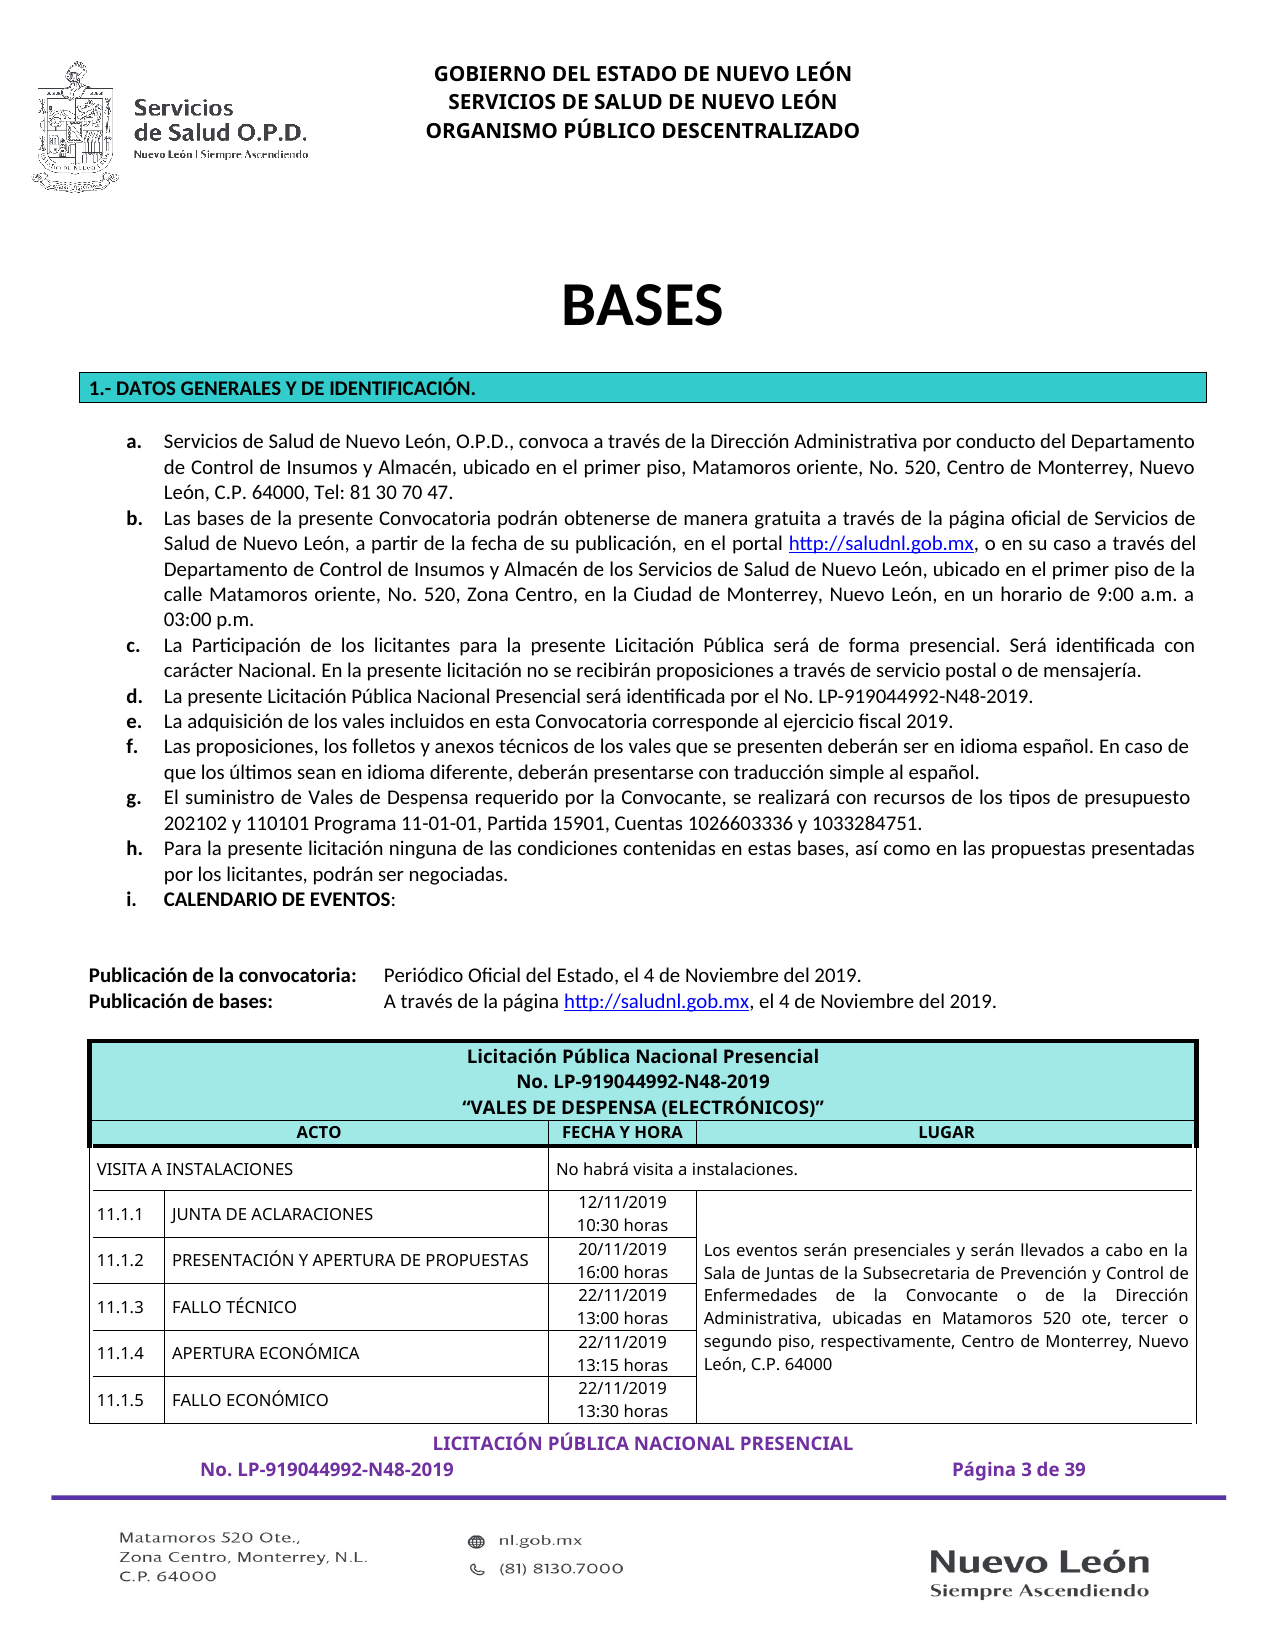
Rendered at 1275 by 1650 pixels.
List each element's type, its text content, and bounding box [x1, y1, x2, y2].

table_cell No habrá visita a instalaciones. [549, 1144, 1196, 1190]
list Para la presente licitación ninguna de las condiciones contenidas en estas bases, así como en las propuestas presentadas por los licitantes, podrán ser negociadas. [126, 835, 1197, 886]
text Publicación de bases: A través de la página http://saludnl.gob.mx, el 4 de Noviembre del 2019. [89, 988, 1197, 1013]
table_cell 22/11/2019 13:30 horas [549, 1377, 696, 1422]
table_cell Los eventos serán presenciales y serán llevados a cabo en la Sala de Juntas de la Subsecretaria de Prevención y Control de Enfermedades de la Convocante o de la Dirección Administrativa, ubicadas en Matamoros 520 ote, tercer o segundo piso, respectivamente, Centro de Monterrey, Nuevo León, C.P. 64000 [697, 1190, 1196, 1422]
table_cell APERTURA ECONÓMICA [165, 1331, 548, 1376]
table_cell FECHA Y HORA [549, 1121, 696, 1144]
list Las bases de la presente Convocatoria podrán obtenerse de manera gratuita a través de la página oficial de Servicios de Salud de Nuevo León, a partir de la fecha de su publicación, en el portal http://saludnl.gob.mx, o en su caso a través del Departamento de Control de Insumos y Almacén de los Servicios de Salud de Nuevo León, ubicado en el primer piso de la calle Matamoros oriente, No. 520, Zona Centro, en la Ciudad de Monterrey, Nuevo León, en un horario de 9:00 a.m. a 03:00 p.m. [126, 505, 1197, 632]
text Publicación de la convocatoria: Periódico Oficial del Estado, el 4 de Noviembre del 2019. [89, 962, 1197, 988]
table_cell JUNTA DE ACLARACIONES [165, 1191, 548, 1237]
text 1.- DATOS GENERALES Y DE IDENTIFICACIÓN. [80, 373, 1206, 402]
table_cell FALLO ECONÓMICO [165, 1377, 548, 1422]
table_cell FALLO TÉCNICO [165, 1284, 548, 1329]
table_cell VISITA A INSTALACIONES [90, 1144, 548, 1190]
table_cell 12/11/2019 10:30 horas [549, 1191, 696, 1237]
list El suministro de Vales de Despensa requerido por la Convocante, se realizará con recursos de los tipos de presupuesto 202102 y 110101 Programa 11-01-01, Partida 15901, Cuentas 1026603336 y 1033284751. [126, 784, 1192, 835]
picture [46, 1490, 1227, 1607]
table_cell 11.1.2 [90, 1237, 164, 1283]
table_cell 20/11/2019 16:00 horas [549, 1238, 696, 1283]
list CALENDARIO DE EVENTOS: [126, 886, 1197, 912]
list Las proposiciones, los folletos y anexos técnicos de los vales que se presenten deberán ser en idioma español. En caso de que los últimos sean en idioma diferente, deberán presentarse con traducción simple al español. [126, 734, 1192, 784]
table_cell 11.1.1 [90, 1190, 164, 1237]
list La presente Licitación Pública Nacional Presencial será identificada por el No. LP-919044992-N48-2019. [126, 683, 1197, 708]
table_cell LUGAR [697, 1121, 1194, 1144]
table_cell PRESENTACIÓN Y APERTURA DE PROPUESTAS [165, 1238, 548, 1283]
table_cell ACTO [92, 1121, 548, 1144]
list Servicios de Salud de Nuevo León, O.P.D., convoca a través de la Dirección Administrativa por conducto del Departamento de Control de Insumos y Almacén, ubicado en el primer piso, Matamoros oriente, No. 520, Centro de Monterrey, Nuevo León, C.P. 64000, Tel: 81 30 70 47. [126, 429, 1197, 505]
table_cell 11.1.3 [90, 1283, 164, 1329]
table_header Licitación Pública Nacional Presencial No. LP-919044992-N48-2019 “VALES DE DESPENSA (ELECTRÓNICOS)” [92, 1043, 1194, 1120]
table_cell 11.1.4 [90, 1330, 164, 1376]
table_cell 22/11/2019 13:15 horas [549, 1331, 696, 1376]
list La adquisición de los vales incluidos en esta Convocatoria corresponde al ejercicio fiscal 2019. [126, 708, 1197, 734]
picture [0, 4, 343, 249]
list La Participación de los licitantes para la presente Licitación Pública será de forma presencial. Será identificada con carácter Nacional. En la presente licitación no se recibirán proposiciones a través de servicio postal o de mensajería. [126, 632, 1197, 683]
table_cell 22/11/2019 13:00 horas [549, 1284, 696, 1329]
text BASES [89, 265, 1197, 341]
table_cell 11.1.5 [90, 1376, 164, 1422]
